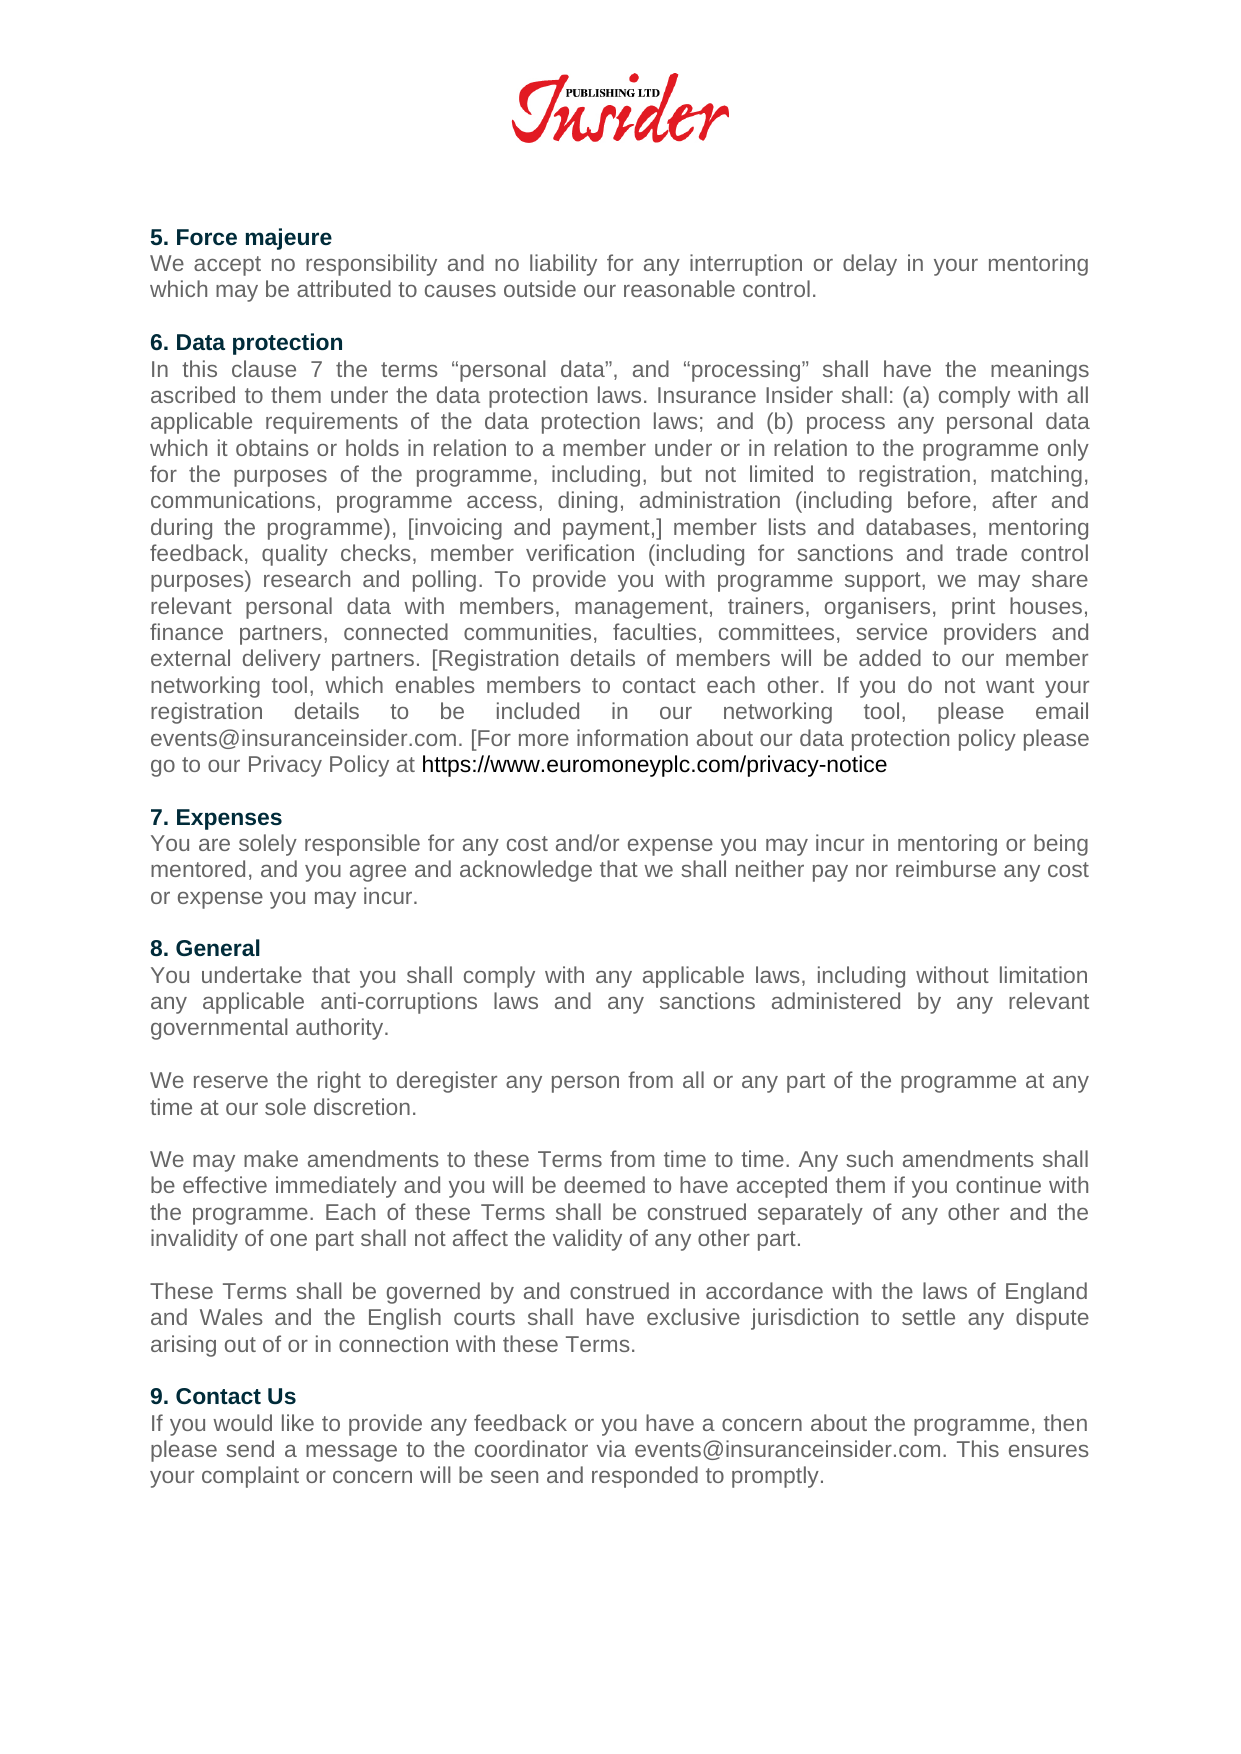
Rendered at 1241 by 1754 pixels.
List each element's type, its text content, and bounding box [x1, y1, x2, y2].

text We reserve the right to deregister any person from all or any part of the programme at any time at our sole discretion. [150, 1067, 1090, 1120]
text 5. Force majeure [150, 224, 1090, 250]
text If you would like to provide any feedback or you have a concern about the programme, then please send a message to the coordinator via events@insuranceinsider.com. This ensures your complaint or concern will be seen and responded to promptly. [150, 1410, 1090, 1489]
text In this clause 7 the terms “personal data”, and “processing” shall have the meanings ascribed to them under the data protection laws. Insurance Insider shall: (a) comply with all applicable requirements of the data protection laws; and (b) process any personal data which it obtains or holds in relation to a member under or in relation to the programme only for the purposes of the programme, including, but not limited to registration, matching, communications, programme access, dining, administration (including before, after and during the programme), [invoicing and payment,] member lists and databases, mentoring feedback, quality checks, member verification (including for sanctions and trade control purposes) research and polling. To provide you with programme support, we may share relevant personal data with members, management, trainers, organisers, print houses, finance partners, connected communities, faculties, committees, service providers and external delivery partners. [Registration details of members will be added to our member networking tool, which enables members to contact each other. If you do not want your registration details to be included in our networking tool, please email events@insuranceinsider.com. [For more information about our data protection policy please go to our Privacy Policy at https://www.euromoneyplc.com/privacy-notice [150, 356, 1090, 777]
text You are solely responsible for any cost and/or expense you may incur in mentoring or being mentored, and you agree and acknowledge that we shall neither pay nor reimburse any cost or expense you may incur. [150, 830, 1090, 909]
text 9. Contact Us [150, 1383, 1090, 1410]
text 6. Data protection [150, 329, 1090, 356]
picture [511, 73, 729, 143]
text We may make amendments to these Terms from time to time. Any such amendments shall be effective immediately and you will be deemed to have accepted them if you continue with the programme. Each of these Terms shall be construed separately of any other and the invalidity of one part shall not affect the validity of any other part. [150, 1146, 1090, 1252]
text You undertake that you shall comply with any applicable laws, including without limitation any applicable anti-corruptions laws and any sanctions administered by any relevant governmental authority. [150, 962, 1090, 1041]
text These Terms shall be governed by and construed in accordance with the laws of England and Wales and the English courts shall have exclusive jurisdiction to settle any dispute arising out of or in connection with these Terms. [150, 1278, 1090, 1357]
text 7. Expenses [150, 803, 1090, 830]
text We accept no responsibility and no liability for any interruption or delay in your mentoring which may be attributed to causes outside our reasonable control. [150, 250, 1090, 303]
text 8. General [150, 935, 1090, 962]
